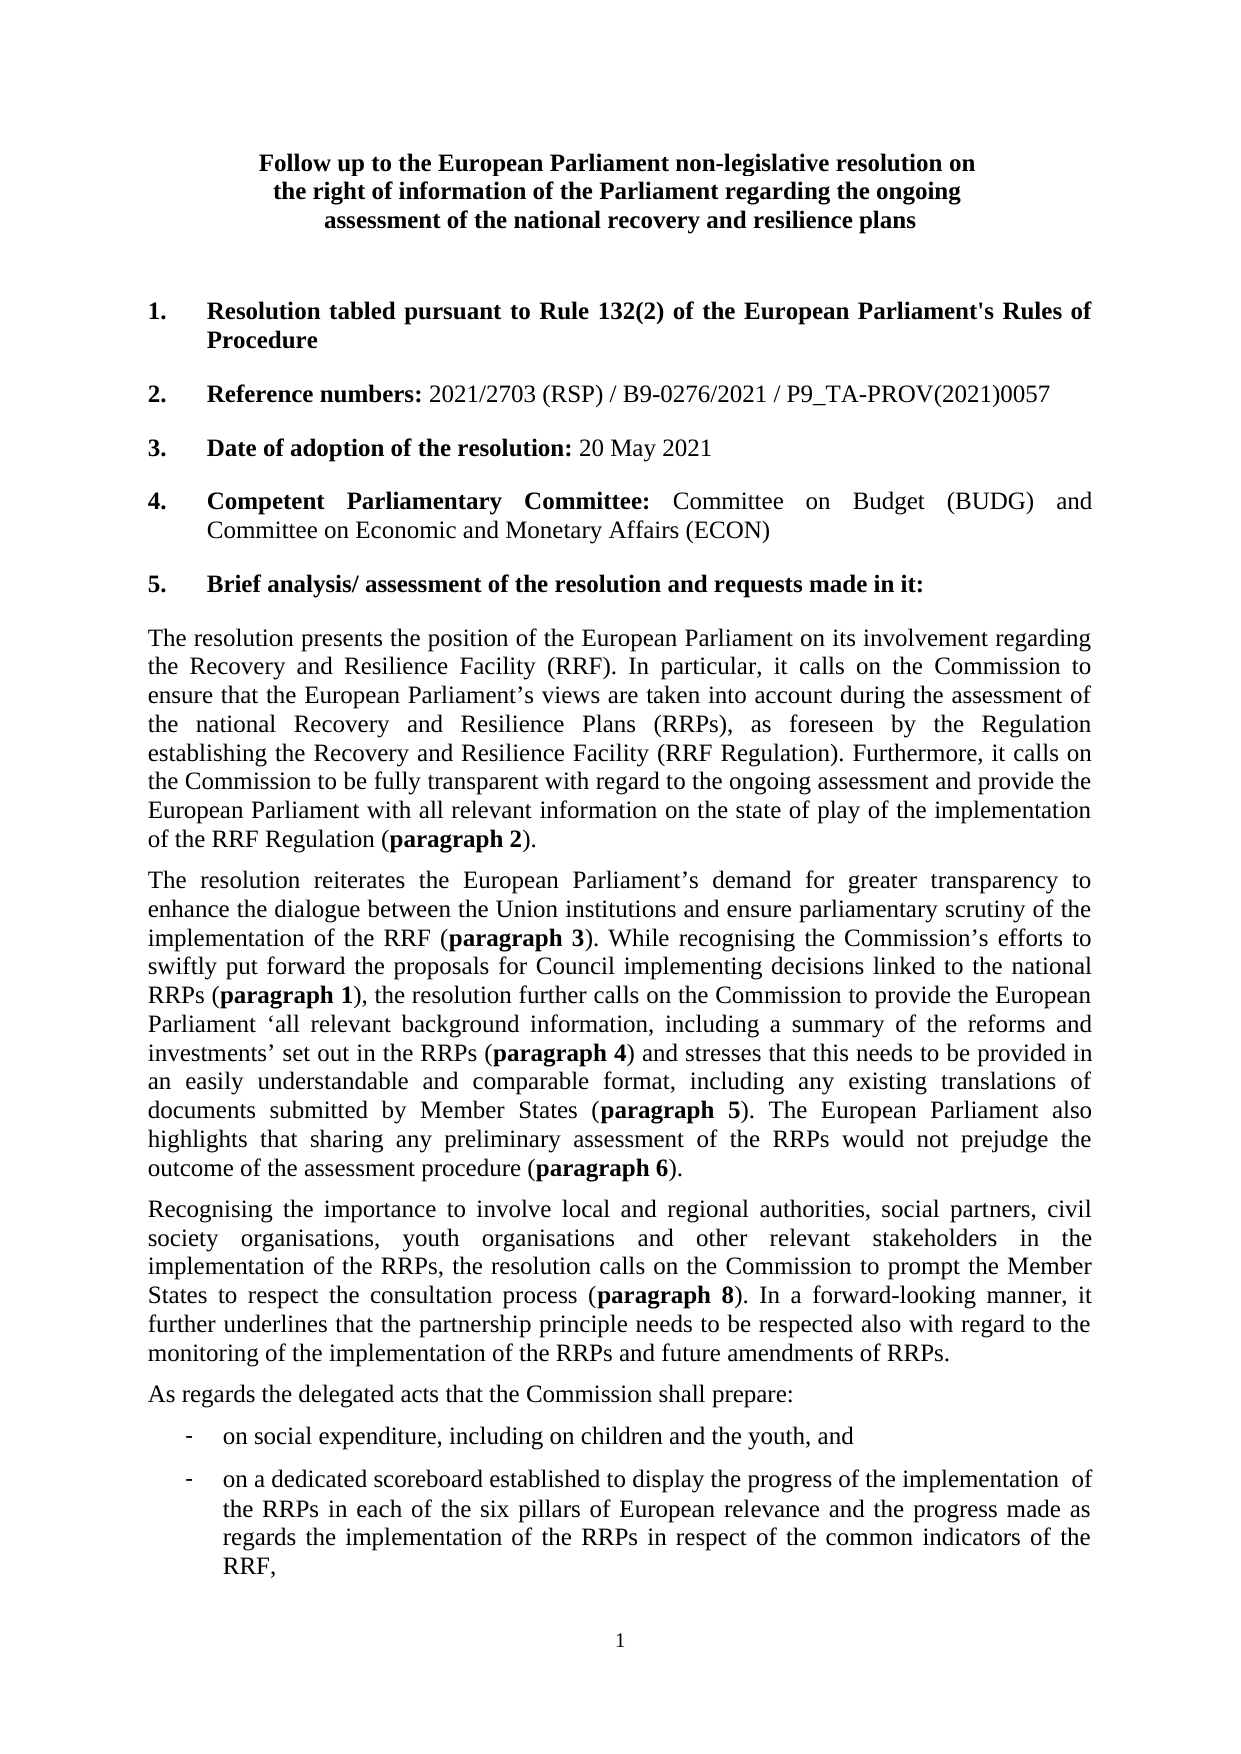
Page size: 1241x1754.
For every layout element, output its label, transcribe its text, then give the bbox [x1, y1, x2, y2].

list Date of adoption of the resolution: 20 May 2021 [148, 433, 1093, 461]
text Follow up to the European Parliament non-legislative resolution on the right of information of the Parliament regarding the ongoing assessment of the national recovery and resilience plans [148, 148, 949, 234]
text As regards the delegated acts that the Commission shall prepare: [148, 1379, 1093, 1408]
list Brief analysis/ assessment of the resolution and requests made in it: [148, 569, 1093, 598]
list Resolution tabled pursuant to Rule 132(2) of the European Parliament's Rules of Procedure [148, 296, 1093, 354]
list on a dedicated scoreboard established to display the progress of the implementation of the RRPs in each of the six pillars of European relevance and the progress made as regards the implementation of the RRPs in respect of the common indicators of the RRF, [185, 1463, 1093, 1580]
list on social expenditure, including on children and the youth, and [185, 1420, 1093, 1451]
text Follow up to the European Parliament non-legislative resolution on the right of information of the Parliament regarding the ongoing assessment of the national recovery and resilience plans [916, 148, 1093, 234]
text The resolution reiterates the European Parliament’s demand for greater transparency to enhance the dialogue between the Union institutions and ensure parliamentary scrutiny of the implementation of the RRF (paragraph 3). While recognising the Commission’s efforts to swiftly put forward the proposals for Council implementing decisions linked to the national RRPs (paragraph 1), the resolution further calls on the Commission to provide the European Parliament ‘all relevant background information, including a summary of the reforms and investments’ set out in the RRPs (paragraph 4) and stresses that this needs to be provided in an easily understandable and comparable format, including any existing translations of documents submitted by Member States (paragraph 5). The European Parliament also highlights that sharing any preliminary assessment of the RRPs would not prejudge the outcome of the assessment procedure (paragraph 6). [148, 865, 1093, 1181]
text The resolution presents the position of the European Parliament on its involvement regarding the Recovery and Resilience Facility (RRF). In particular, it calls on the Commission to ensure that the European Parliament’s views are taken into account during the assessment of the national Recovery and Resilience Plans (RRPs), as foreseen by the Regulation establishing the Recovery and Resilience Facility (RRF Regulation). Furthermore, it calls on the Commission to be fully transparent with regard to the ongoing assessment and provide the European Parliament with all relevant information on the state of play of the implementation of the RRF Regulation (paragraph 2). [148, 623, 1093, 853]
list Reference numbers: 2021/2703 (RSP) / B9-0276/2021 / P9_TA-PROV(2021)0057 [148, 379, 1093, 408]
list Competent Parliamentary Committee: Committee on Budget (BUDG) and Committee on Economic and Monetary Affairs (ECON) [148, 486, 1093, 544]
text Recognising the importance to involve local and regional authorities, social partners, civil society organisations, youth organisations and other relevant stakeholders in the implementation of the RRPs, the resolution calls on the Commission to prompt the Member States to respect the consultation process (paragraph 8). In a forward-looking manner, it further underlines that the partnership principle needs to be respected also with regard to the monitoring of the implementation of the RRPs and future amendments of RRPs. [148, 1194, 1093, 1366]
